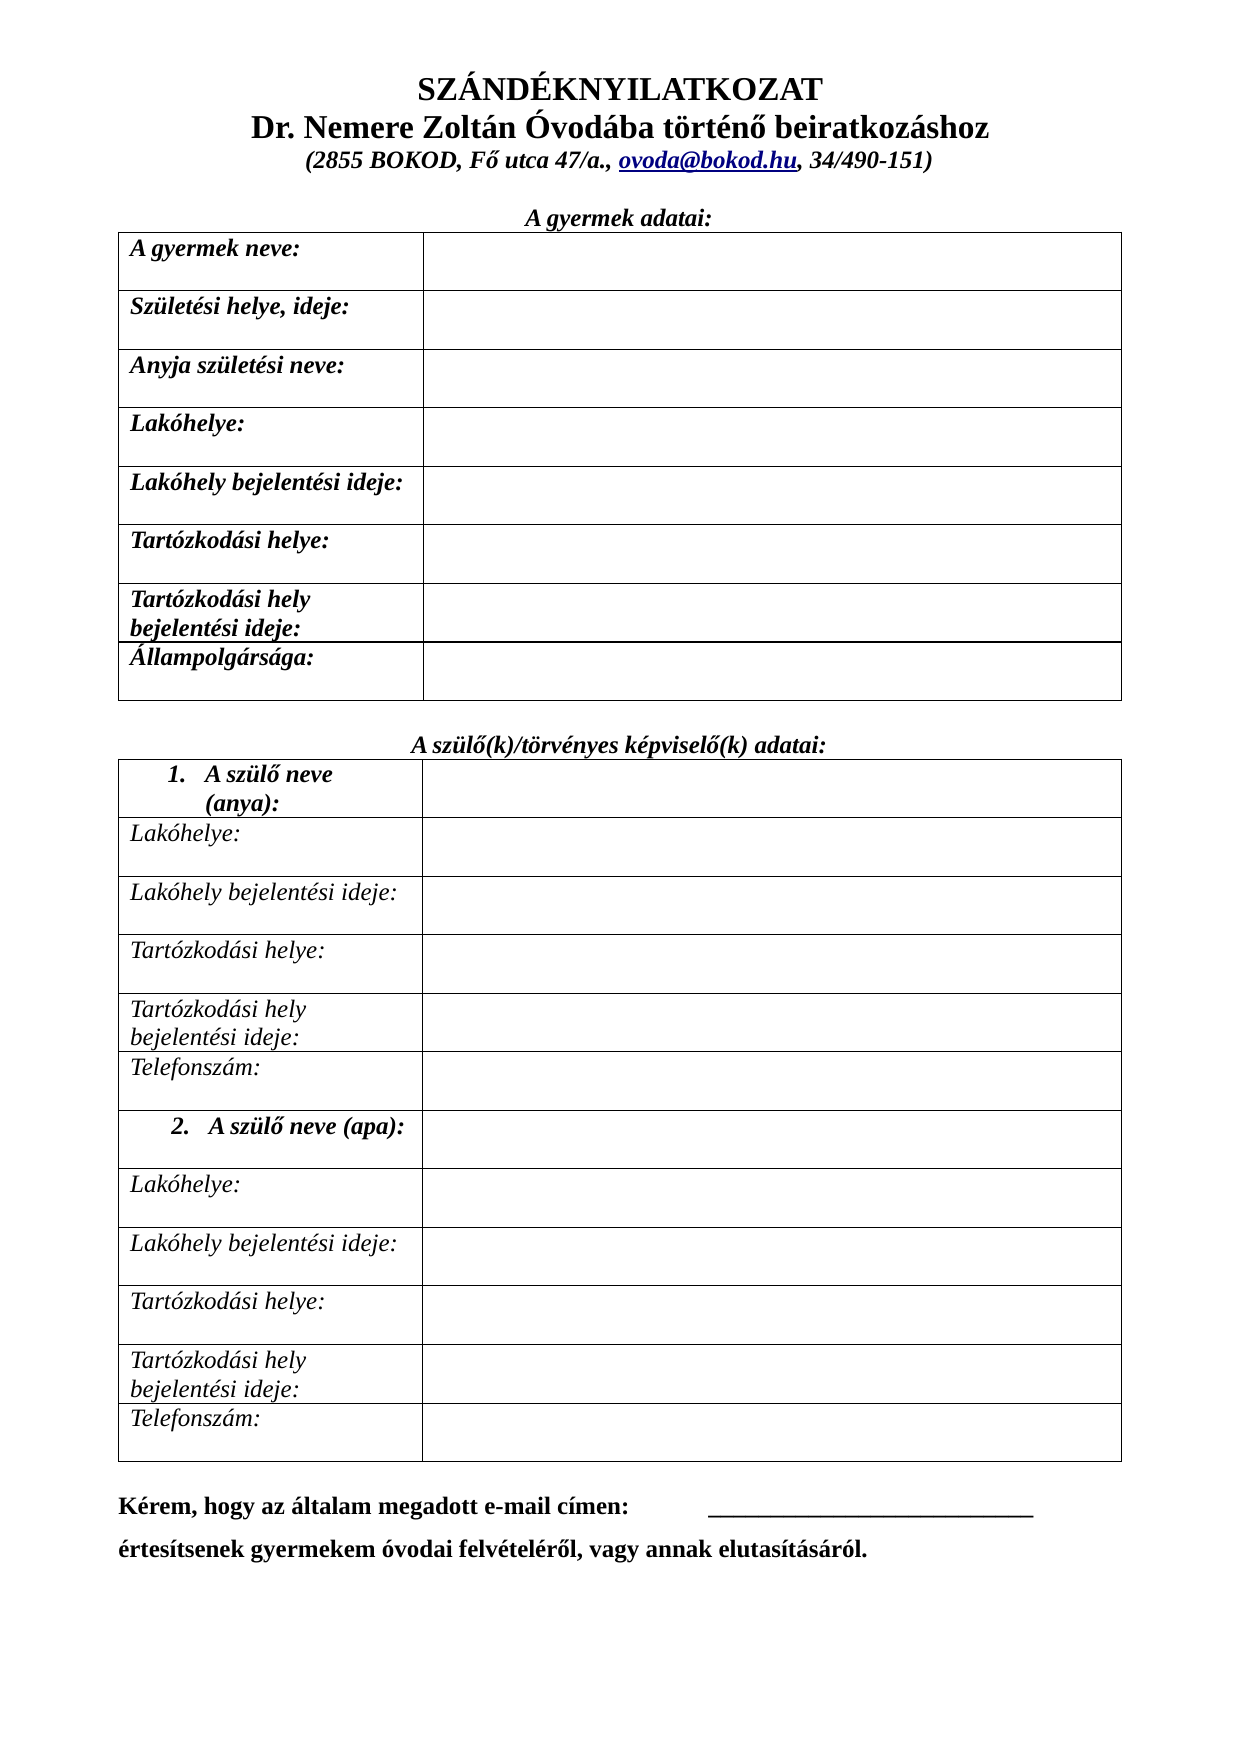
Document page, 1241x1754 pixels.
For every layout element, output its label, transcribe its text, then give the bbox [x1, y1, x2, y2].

table_cell [423, 935, 1121, 993]
table_cell Lakóhelye: [119, 1169, 422, 1227]
text A szülő(k)/törvényes képviselő(k) adatai: [118, 730, 1122, 758]
table_cell [423, 994, 1121, 1051]
table_cell Lakóhely bejelentési ideje: [119, 877, 422, 934]
table_header A szülő neve (anya): [119, 760, 422, 817]
table_cell Lakóhelye: [119, 818, 422, 876]
table_cell [423, 1286, 1121, 1344]
table_cell Tartózkodási helye: [119, 1286, 422, 1344]
table_cell Tartózkodási hely bejelentési ideje: [119, 1345, 422, 1402]
table_cell [423, 1111, 1121, 1168]
table_cell [424, 350, 1121, 407]
text (2855 BOKOD, Fő utca 47/a., ovoda@bokod.hu, 34/490-151) [118, 145, 1122, 174]
table_cell Tartózkodási helye: [119, 525, 423, 583]
table_cell [423, 818, 1121, 876]
table_cell [424, 525, 1121, 583]
table_cell Telefonszám: [119, 1052, 422, 1110]
title SZÁNDÉKNYILATKOZAT [118, 69, 1122, 107]
table_cell [424, 408, 1121, 466]
table_cell Lakóhelye: [119, 408, 423, 466]
table_cell Tartózkodási hely bejelentési ideje: [119, 584, 423, 641]
title Dr. Nemere Zoltán Óvodába történő beiratkozáshoz [118, 107, 1122, 145]
table_cell Születési helye, ideje: [119, 291, 423, 349]
table_cell [423, 1169, 1121, 1227]
table_header [424, 233, 1121, 290]
table_cell Állampolgársága: [119, 643, 423, 700]
table_cell Tartózkodási helye: [119, 935, 422, 993]
table_header [423, 760, 1121, 817]
table_cell Anyja születési neve: [119, 350, 423, 407]
table_cell [423, 877, 1121, 934]
text A gyermek adatai: [118, 203, 1122, 232]
table_header A gyermek neve: [119, 233, 423, 290]
table_cell [424, 643, 1121, 700]
table_cell [423, 1345, 1121, 1402]
table_cell [423, 1228, 1121, 1285]
table_cell Lakóhely bejelentési ideje: [119, 467, 423, 524]
table_cell [424, 291, 1121, 349]
table_cell [423, 1404, 1121, 1461]
table_cell [423, 1052, 1121, 1110]
text Kérem, hogy az általam megadott e-mail címen: __________________________ értesítsenek gyermekem óvodai felvételéről, vagy annak elutasításáról. [118, 1491, 1122, 1563]
table_cell [424, 467, 1121, 524]
table_cell A szülő neve (apa): [119, 1111, 422, 1168]
table_cell Tartózkodási hely bejelentési ideje: [119, 994, 422, 1051]
table_cell Telefonszám: [119, 1404, 422, 1461]
table_cell Lakóhely bejelentési ideje: [119, 1228, 422, 1285]
table_cell [424, 584, 1121, 641]
